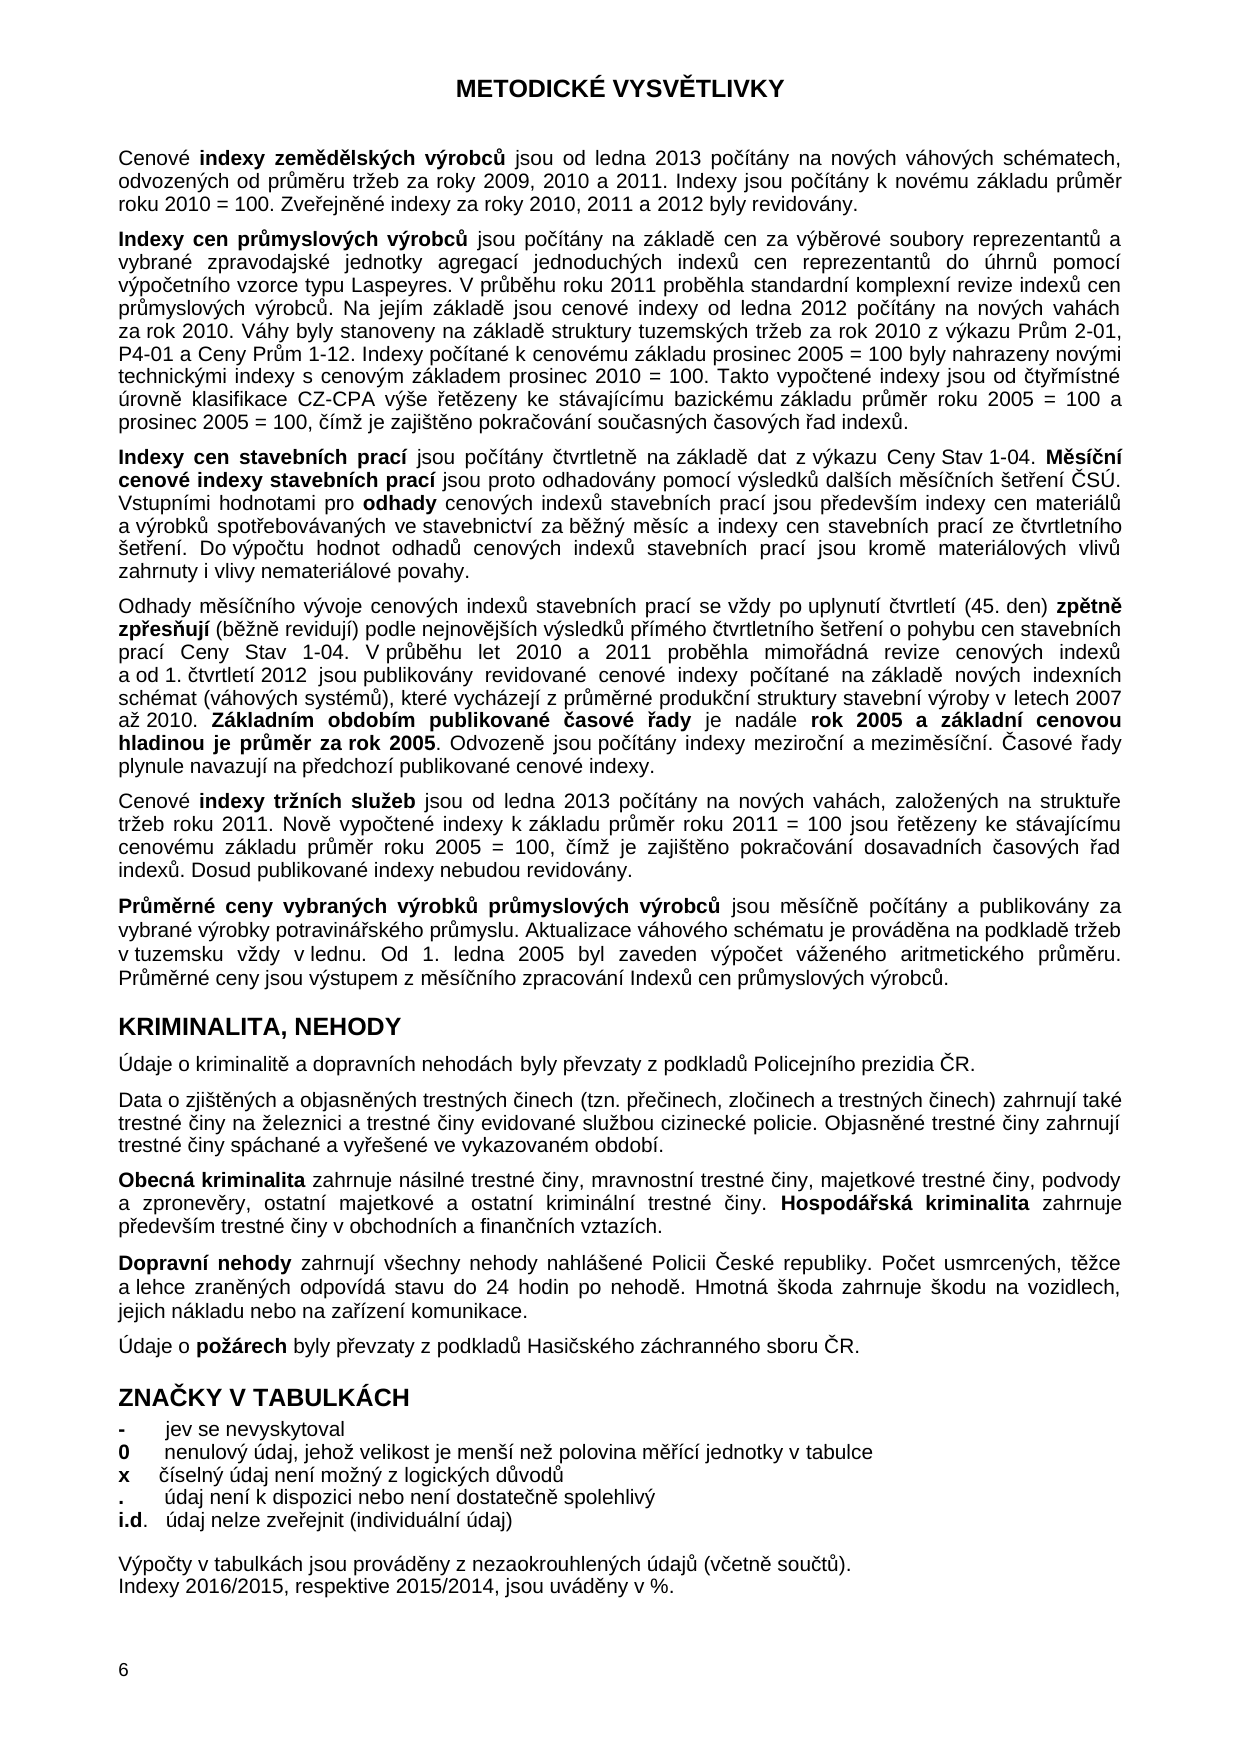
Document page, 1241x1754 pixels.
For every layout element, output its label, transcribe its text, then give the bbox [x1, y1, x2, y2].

text Cenové indexy zemědělských výrobců jsou od ledna 2013 počítány na nových váhových schématech, odvozených od průměru tržeb za roky 2009, 2010 a 2011. Indexy jsou počítány k novému základu průměr roku 2010 = 100. Zveřejněné indexy za roky 2010, 2011 a 2012 byly revidovány. [118, 148, 1122, 216]
text Obecná kriminalita zahrnuje násilné trestné činy, mravnostní trestné činy, majetkové trestné činy, podvody a zpronevěry, ostatní majetkové a ostatní kriminální trestné činy. Hospodářská kriminalita zahrnuje především trestné činy v obchodních a finančních vztazích. [118, 1170, 1122, 1238]
text KRIMINALITA, NEHODY [118, 1014, 1122, 1041]
text Data o zjištěných a objasněných trestných činech (tzn. přečinech, zločinech a trestných činech) zahrnují také trestné činy na železnici a trestné činy evidované službou cizinecké policie. Objasněné trestné činy zahrnují trestné činy spáchané a vyřešené ve vykazovaném období. [118, 1089, 1122, 1157]
text Indexy 2016/2015, respektive 2015/2014, jsou uváděny v %. [118, 1576, 1122, 1598]
text Odhady měsíčního vývoje cenových indexů stavebních prací se vždy po uplynutí čtvrtletí (45. den) zpětně zpřesňují (běžně revidují) podle nejnovějších výsledků přímého čtvrtletního šetření o pohybu cen stavebních prací Ceny Stav 1-04. V průběhu let 2010 a 2011 proběhla mimořádná revize cenových indexů a od 1. čtvrtletí 2012 jsou publikovány revidované cenové indexy počítané na základě nových indexních schémat (váhových systémů), které vycházejí z průměrné produkční struktury stavební výroby v letech 2007 až 2010. Základním obdobím publikované časové řady je nadále rok 2005 a základní cenovou hladinou je průměr za rok 2005. Odvozeně jsou počítány indexy meziroční a meziměsíční. Časové řady plynule navazují na předchozí publikované cenové indexy. [118, 596, 1122, 778]
text ZNAČKY V TABULKÁCH [118, 1385, 1122, 1412]
text . údaj není k dispozici nebo není dostatečně spolehlivý [118, 1487, 1122, 1509]
text x číselný údaj není možný z logických důvodů [118, 1464, 1122, 1487]
text Indexy cen průmyslových výrobců jsou počítány na základě cen za výběrové soubory reprezentantů a vybrané zpravodajské jednotky agregací jednoduchých indexů cen reprezentantů do úhrnů pomocí výpočetního vzorce typu Laspeyres. V průběhu roku 2011 proběhla standardní komplexní revize indexů cen průmyslových výrobců. Na jejím základě jsou cenové indexy od ledna 2012 počítány na nových vahách za rok 2010. Váhy byly stanoveny na základě struktury tuzemských tržeb za rok 2010 z výkazu Prům 2-01, P4-01 a Ceny Prům 1-12. Indexy počítané k cenovému základu prosinec 2005 = 100 byly nahrazeny novými technickými indexy s cenovým základem prosinec 2010 = 100. Takto vypočtené indexy jsou od čtyřmístné úrovně klasifikace CZ-CPA výše řetězeny ke stávajícímu bazickému základu průměr roku 2005 = 100 a prosinec 2005 = 100, čímž je zajištěno pokračování současných časových řad indexů. [118, 228, 1122, 434]
text Údaje o požárech byly převzaty z podkladů Hasičského záchranného sboru ČR. [118, 1335, 1122, 1358]
text i.d. údaj nelze zveřejnit (individuální údaj) [118, 1509, 1122, 1532]
text Údaje o kriminalitě a dopravních nehodách byly převzaty z podkladů Policejního prezidia ČR. [118, 1054, 1122, 1076]
text - jev se nevyskytoval [118, 1418, 1122, 1441]
text Dopravní nehody zahrnují všechny nehody nahlášené Policii České republiky. Počet usmrcených, těžce a lehce zraněných odpovídá stavu do 24 hodin po nehodě. Hmotná škoda zahrnuje škodu na vozidlech, jejich nákladu nebo na zařízení komunikace. [118, 1251, 1122, 1322]
text Výpočty v tabulkách jsou prováděny z nezaokrouhlených údajů (včetně součtů). [118, 1553, 1122, 1576]
text Cenové indexy tržních služeb jsou od ledna 2013 počítány na nových vahách, založených na struktuře tržeb roku 2011. Nově vypočtené indexy k základu průměr roku 2011 = 100 jsou řetězeny ke stávajícímu cenovému základu průměr roku 2005 = 100, čímž je zajištěno pokračování dosavadních časových řad indexů. Dosud publikované indexy nebudou revidovány. [118, 790, 1122, 882]
text Průměrné ceny vybraných výrobků průmyslových výrobců jsou měsíčně počítány a publikovány za vybrané výrobky potravinářského průmyslu. Aktualizace váhového schématu je prováděna na podkladě tržeb v tuzemsku vždy v lednu. Od 1. ledna 2005 byl zaveden výpočet váženého aritmetického průměru. Průměrné ceny jsou výstupem z měsíčního zpracování Indexů cen průmyslových výrobců. [118, 894, 1122, 990]
text Indexy cen stavebních prací jsou počítány čtvrtletně na základě dat z výkazu Ceny Stav 1-04. Měsíční cenové indexy stavebních prací jsou proto odhadovány pomocí výsledků dalších měsíčních šetření ČSÚ. Vstupními hodnotami pro odhady cenových indexů stavebních prací jsou především indexy cen materiálů a výrobků spotřebovávaných ve stavebnictví za běžný měsíc a indexy cen stavebních prací ze čtvrtletního šetření. Do výpočtu hodnot odhadů cenových indexů stavebních prací jsou kromě materiálových vlivů zahrnuty i vlivy nemateriálové povahy. [118, 446, 1122, 583]
text 0 nenulový údaj, jehož velikost je menší než polovina měřící jednotky v tabulce [118, 1441, 1122, 1464]
